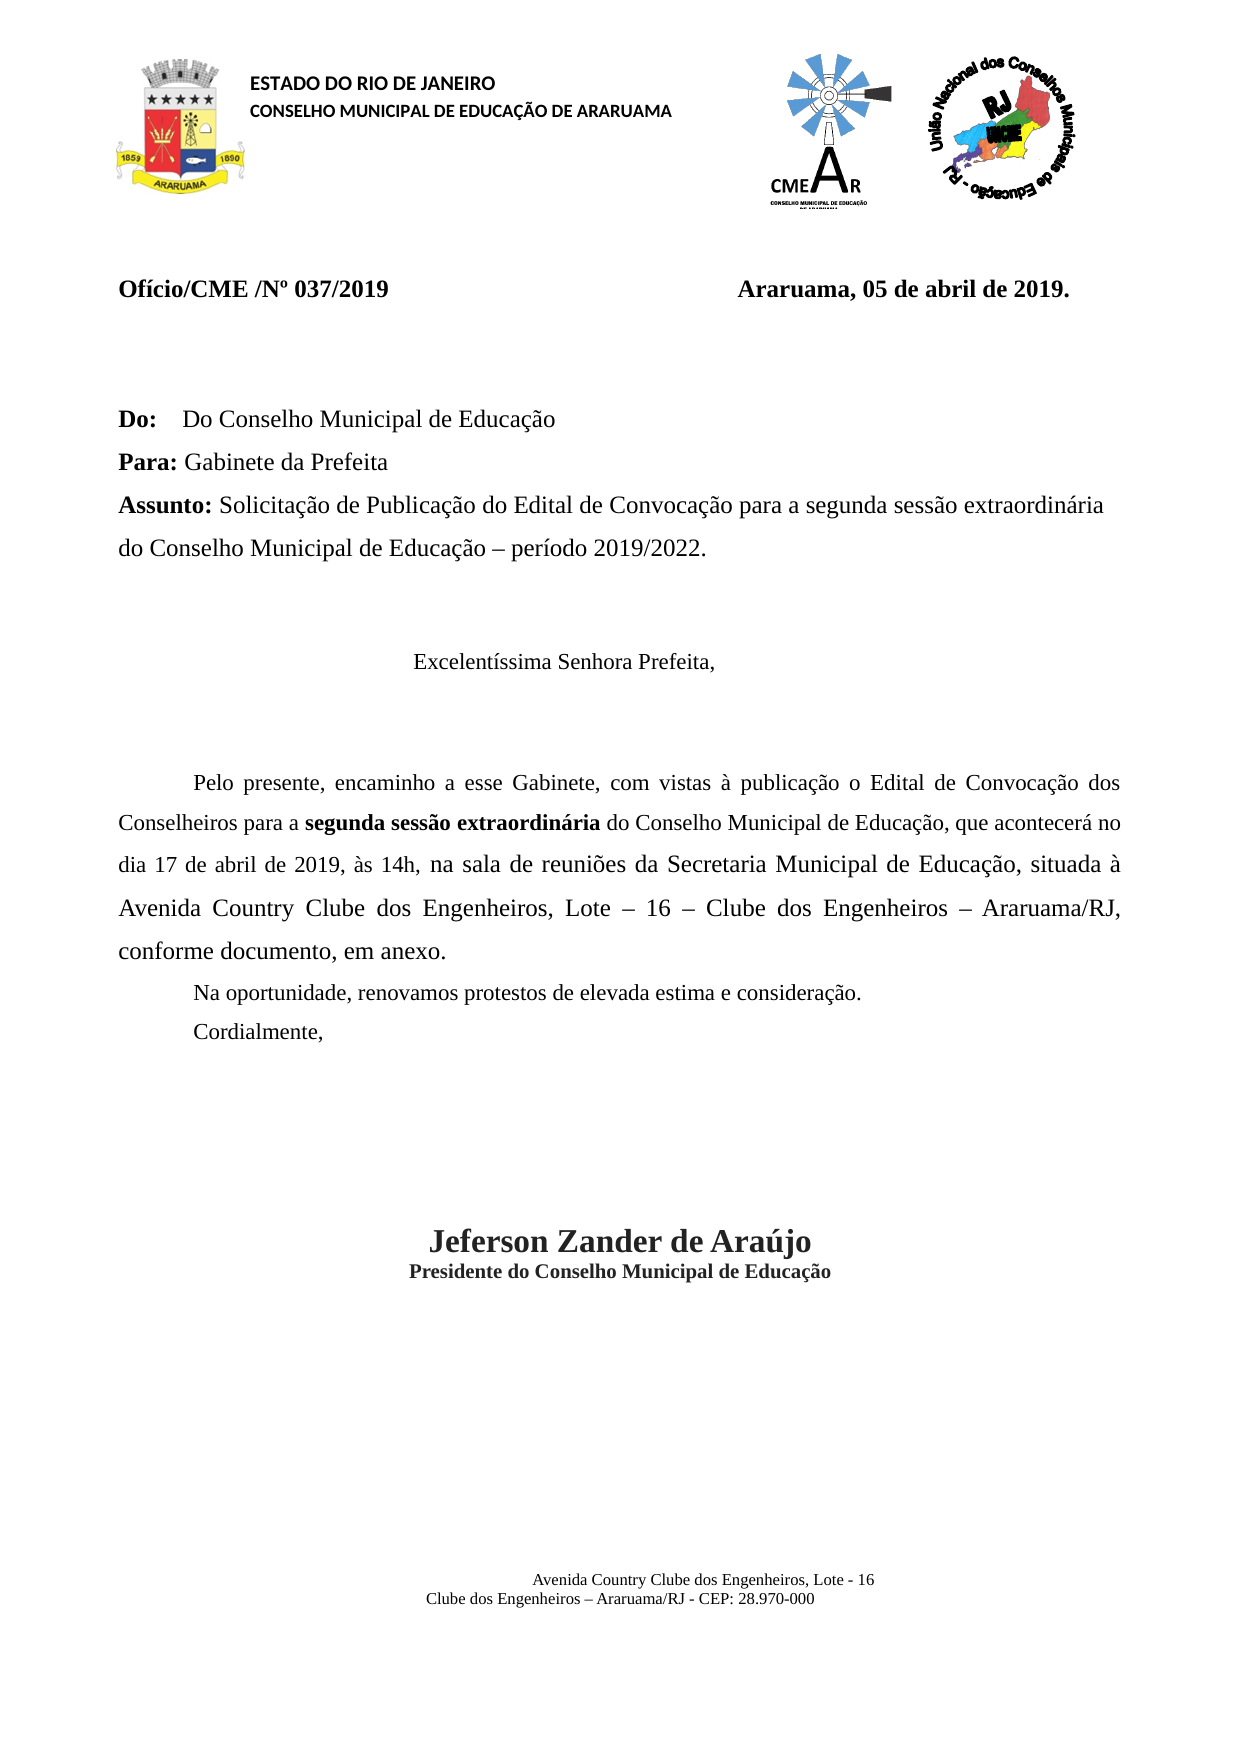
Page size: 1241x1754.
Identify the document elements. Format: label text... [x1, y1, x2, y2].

text Presidente do Conselho Municipal de Educação [118, 1259, 1122, 1283]
text Na oportunidade, renovamos protestos de elevada estima e consideração. [118, 979, 1122, 1005]
text Para: Gabinete da Prefeita [118, 447, 1122, 476]
text Pelo presente, encaminho a esse Gabinete, com vistas à publicação o Edital de Convocação dos Conselheiros para a segunda sessão extraordinária do Conselho Municipal de Educação, que acontecerá no dia 17 de abril de 2019, às 14h, na sala de reuniões da Secretaria Municipal de Educação, situada à Avenida Country Clube dos Engenheiros, Lote – 16 – Clube dos Engenheiros – Araruama/RJ, conforme documento, em anexo. [118, 769, 1122, 964]
text Ofício/CME /Nº 037/2019 Araruama, 05 de abril de 2019. [118, 274, 1122, 303]
text Excelentíssima Senhora Prefeita, [339, 648, 1122, 675]
picture [761, 38, 901, 209]
text Cordialmente, [118, 1018, 1122, 1045]
text Jeferson Zander de Araújo [118, 1221, 1122, 1259]
picture [114, 57, 246, 195]
text Assunto: Solicitação de Publicação do Edital de Convocação para a segunda sessão extraordinária do Conselho Municipal de Educação – período 2019/2022. [118, 490, 1122, 562]
text Do: Do Conselho Municipal de Educação [118, 404, 1122, 433]
